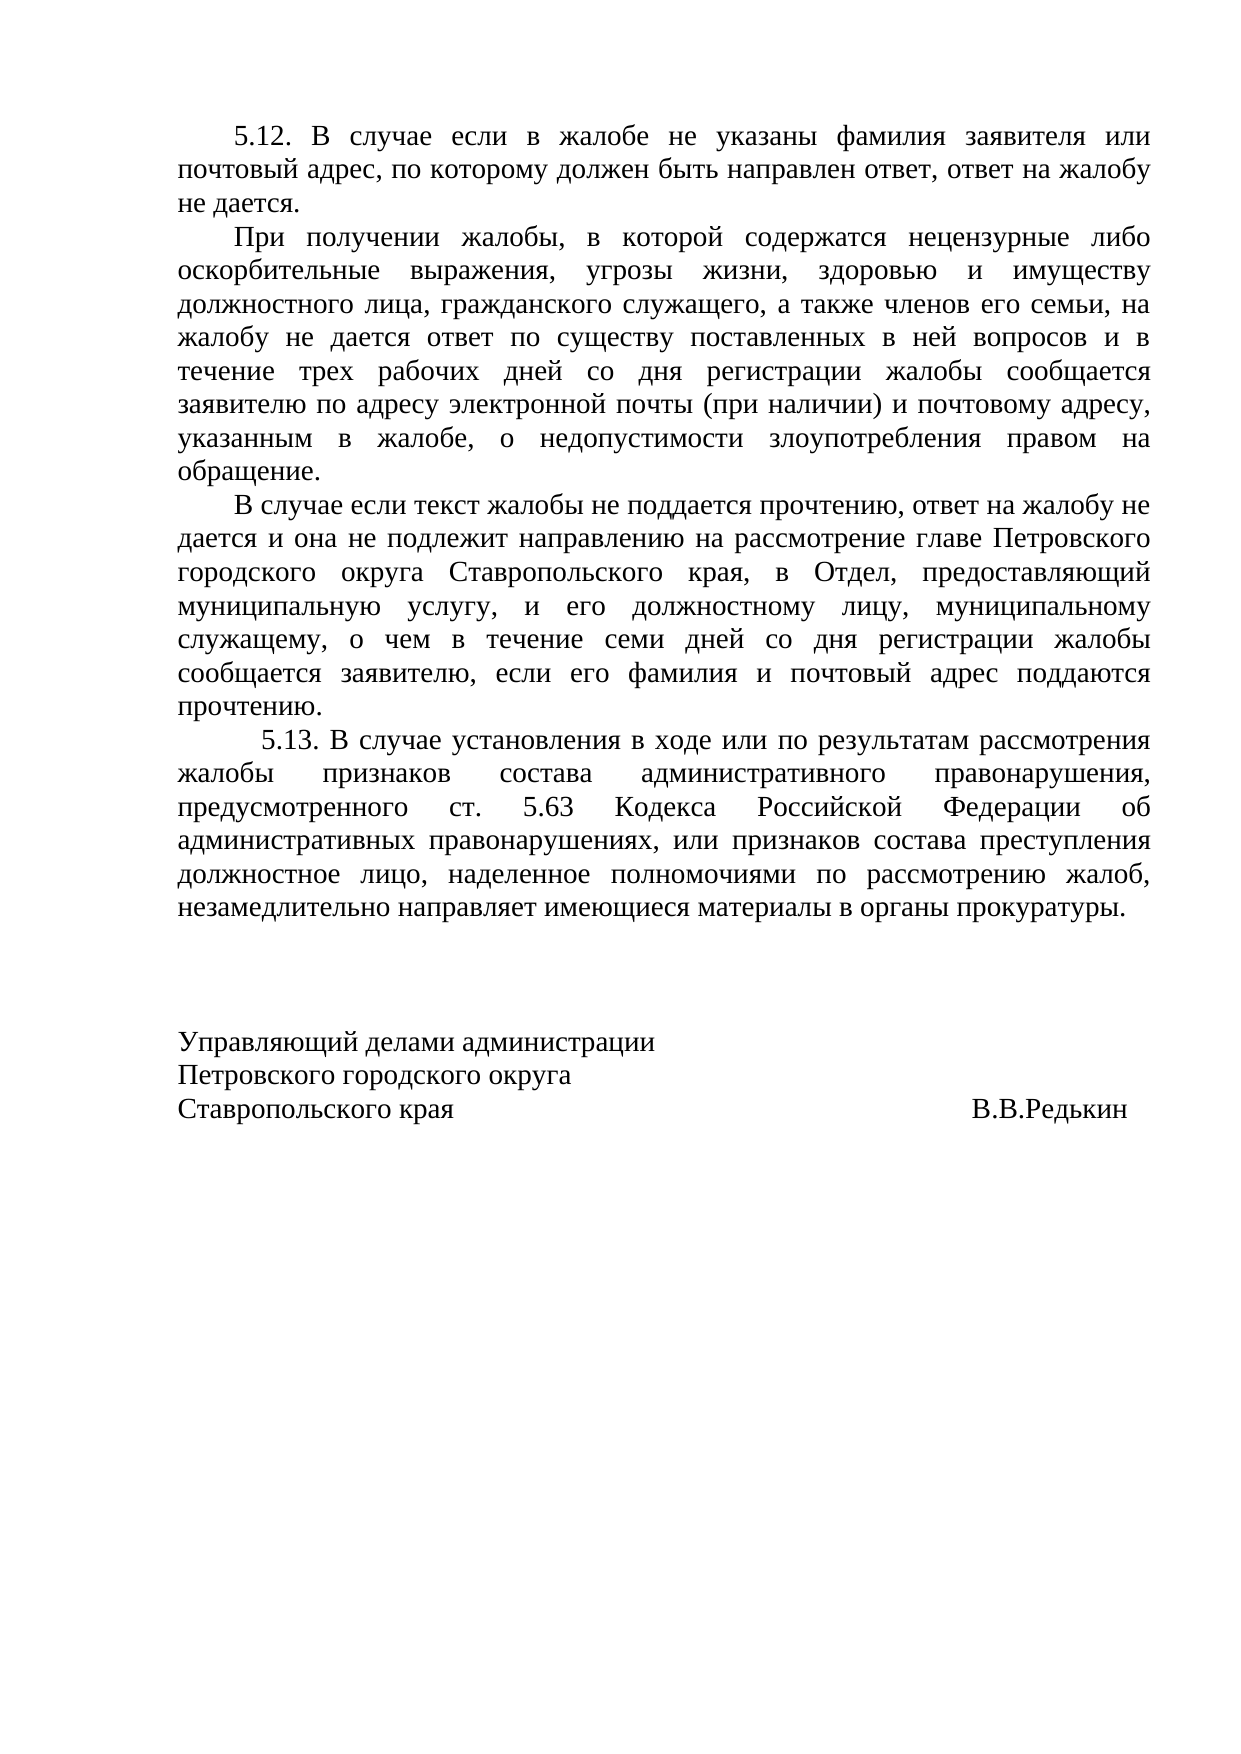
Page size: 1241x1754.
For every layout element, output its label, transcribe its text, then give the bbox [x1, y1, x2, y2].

text 5.13. В случае установления в ходе или по результатам рассмотрения жалобы признаков состава административного правонарушения, предусмотренного ст. 5.63 Кодекса Российской Федерации об административных правонарушениях, или признаков состава преступления должностное лицо, наделенное полномочиями по рассмотрению жалоб, незамедлительно направляет имеющиеся материалы в органы прокуратуры. [177, 722, 1152, 923]
text Ставропольского края В.В.Редькин [177, 1091, 1152, 1124]
text Петровского городского округа [177, 1057, 1152, 1091]
text Управляющий делами администрации [177, 1024, 1152, 1057]
text 5.12. В случае если в жалобе не указаны фамилия заявителя или почтовый адрес, по которому должен быть направлен ответ, ответ на жалобу не дается. [177, 118, 1152, 219]
text В случае если текст жалобы не поддается прочтению, ответ на жалобу не дается и она не подлежит направлению на рассмотрение главе Петровского городского округа Ставропольского края, в Отдел, предоставляющий муниципальную услугу, и его должностному лицу, муниципальному служащему, о чем в течение семи дней со дня регистрации жалобы сообщается заявителю, если его фамилия и почтовый адрес поддаются прочтению. [177, 487, 1152, 722]
text При получении жалобы, в которой содержатся нецензурные либо оскорбительные выражения, угрозы жизни, здоровью и имуществу должностного лица, гражданского служащего, а также членов его семьи, на жалобу не дается ответ по существу поставленных в ней вопросов и в течение трех рабочих дней со дня регистрации жалобы сообщается заявителю по адресу электронной почты (при наличии) и почтовому адресу, указанным в жалобе, о недопустимости злоупотребления правом на обращение. [177, 219, 1152, 487]
